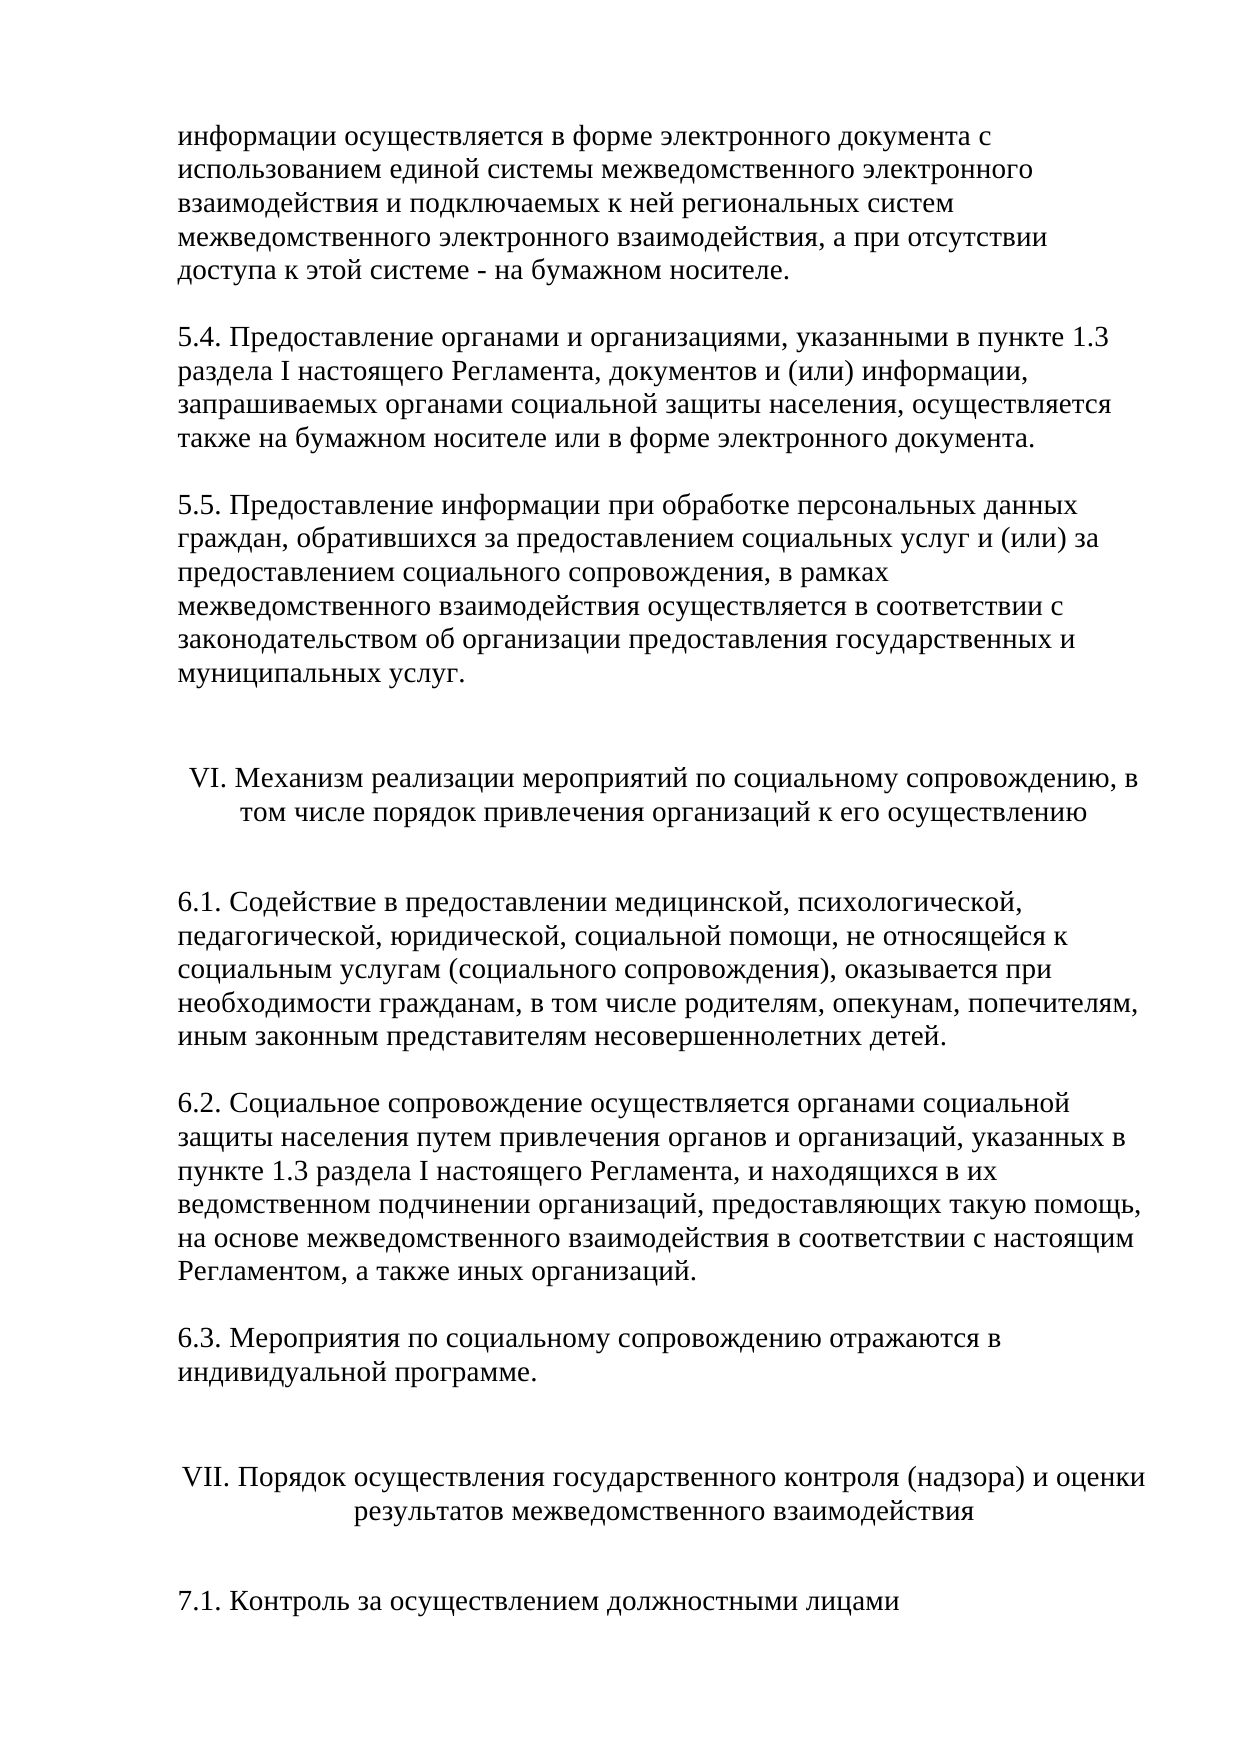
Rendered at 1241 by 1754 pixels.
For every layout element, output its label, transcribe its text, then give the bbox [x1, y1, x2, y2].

text VI. Механизм реализации мероприятий по социальному сопровождению, в том числе порядок привлечения организаций к его осуществлению [177, 760, 1152, 827]
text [177, 1550, 1152, 1617]
text VII. Порядок осуществления государственного контроля (надзора) и оценки результатов межведомственного взаимодействия [177, 1459, 1152, 1526]
text 6.1. Содействие в предоставлении медицинской, психологической, педагогической, юридической, социальной помощи, не относящейся к социальным услугам (социального сопровождения), оказывается при необходимости гражданам, в том числе родителям, опекунам, попечителям, иным законным представителям несовершеннолетних детей. 6.2. Социальное сопровождение осуществляется органами социальной защиты населения путем привлечения органов и организаций, указанных в пункте 1.3 раздела I настоящего Регламента, и находящихся в их ведомственном подчинении организаций, предоставляющих такую помощь, на основе межведомственного взаимодействия в соответствии с настоящим Регламентом, а также иных организаций. 6.3. Мероприятия по социальному сопровождению отражаются в индивидуальной программе. [177, 851, 1152, 1420]
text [177, 118, 1152, 721]
